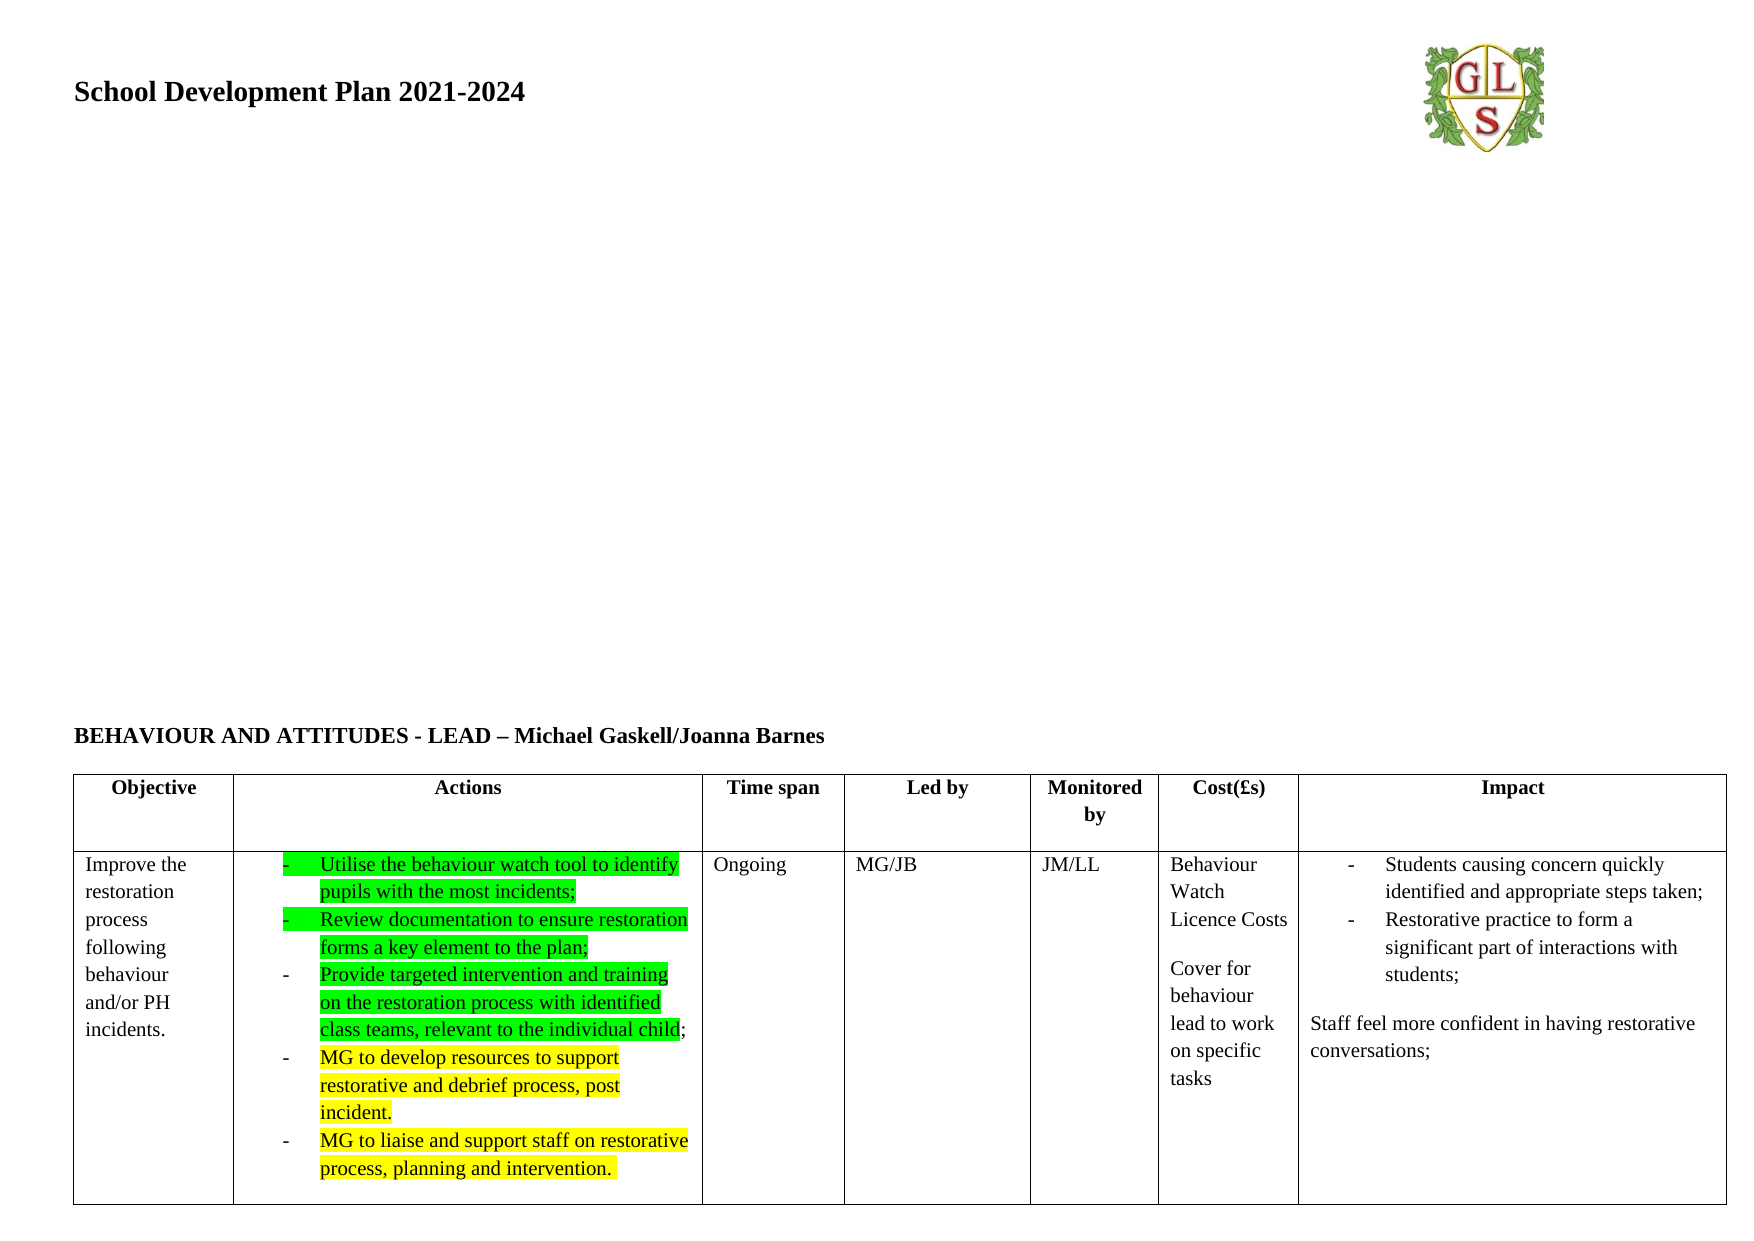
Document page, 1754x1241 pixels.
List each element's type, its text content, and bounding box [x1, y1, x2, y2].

table_header Objective [74, 775, 233, 851]
table_header Monitored by [1031, 775, 1158, 851]
table_cell Improve the restoration process following behaviour and/or PH incidents. [74, 852, 233, 1204]
table_header Cost(£s) [1159, 775, 1298, 851]
table_cell JM/LL [1031, 852, 1158, 1204]
table_header Impact [1299, 775, 1726, 851]
table_cell Behaviour Watch Licence Costs Cover for behaviour lead to work on specific tasks [1159, 852, 1298, 1204]
table_header Led by [845, 775, 1030, 851]
table_cell Ongoing [703, 852, 844, 1204]
table_header Time span [703, 775, 844, 851]
picture [1422, 38, 1548, 151]
text BEHAVIOUR AND ATTITUDES - LEAD – Michael Gaskell/Joanna Barnes [74, 723, 1728, 749]
table_header Actions [234, 775, 702, 851]
table_cell MG/JB [845, 852, 1030, 1204]
